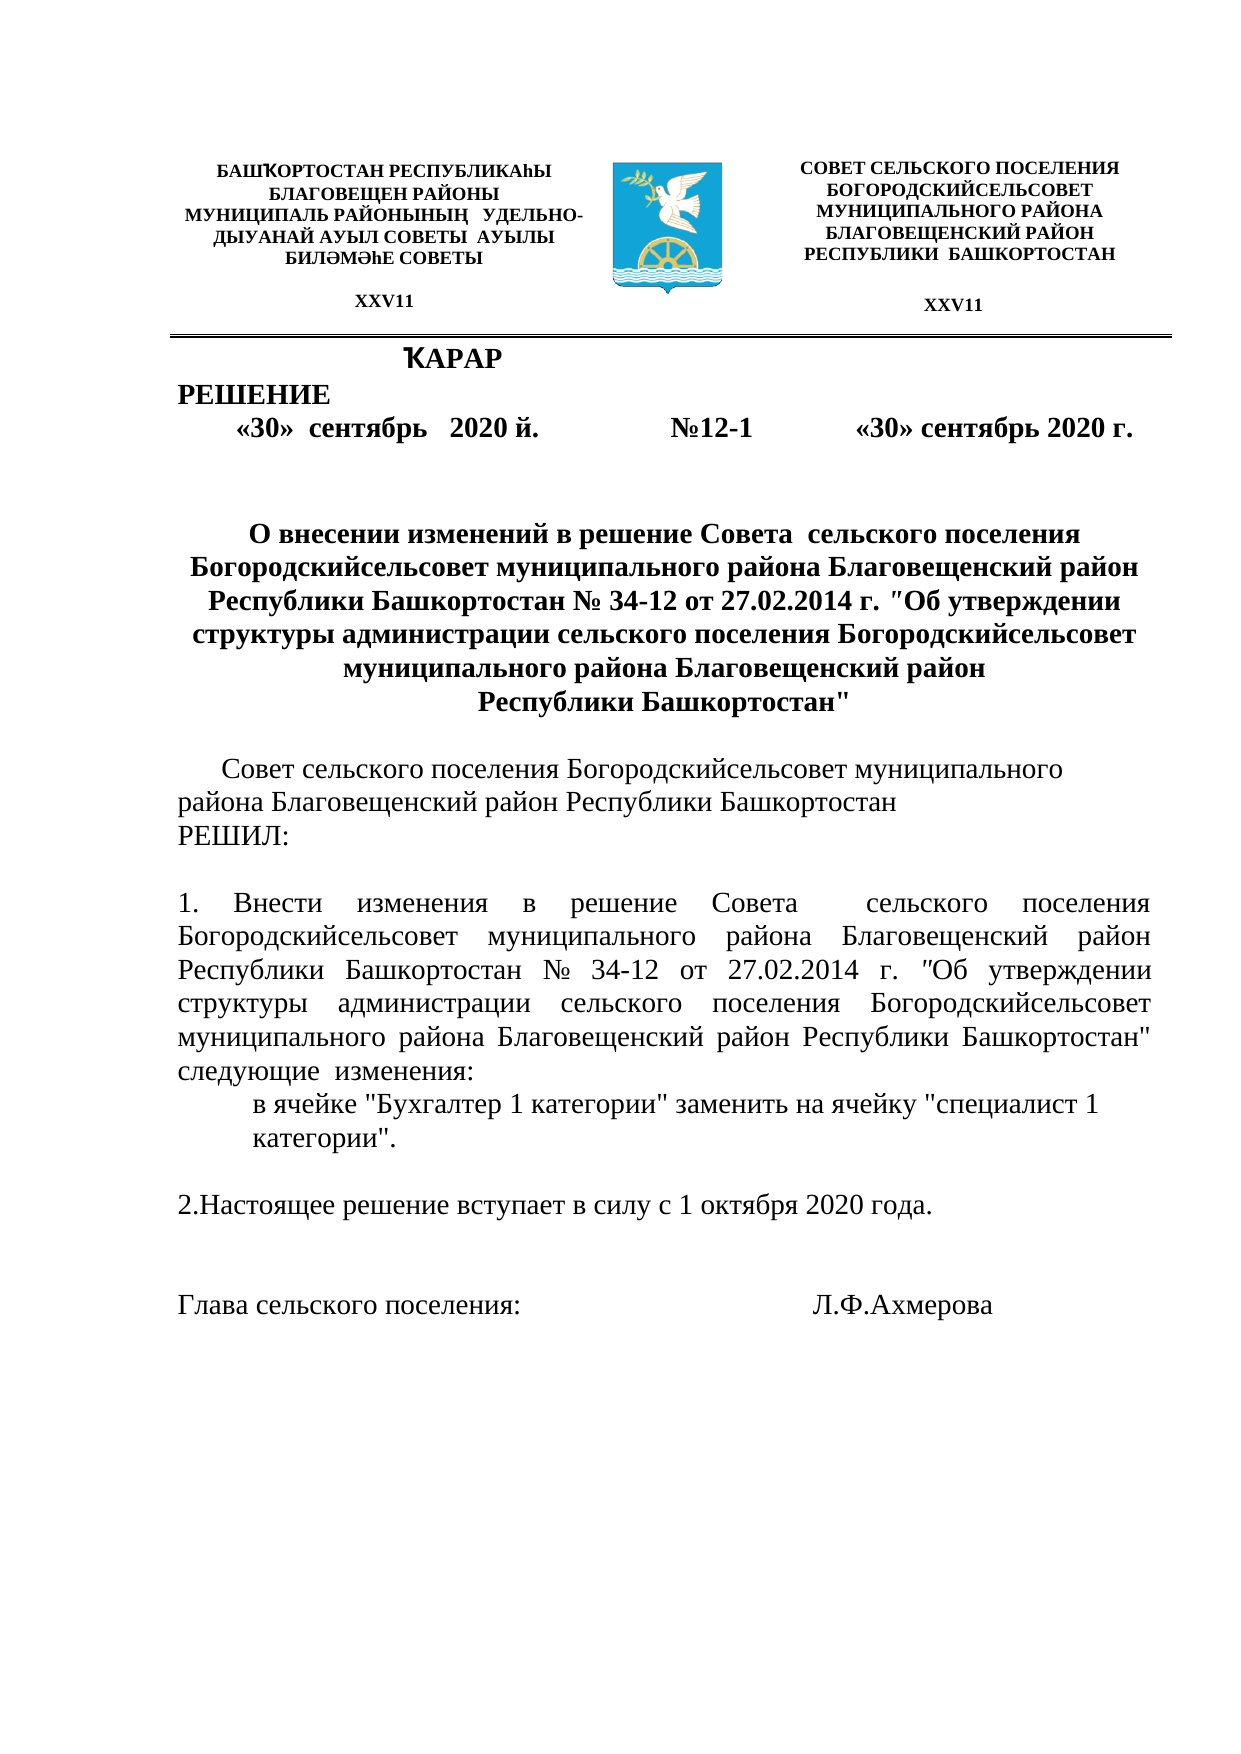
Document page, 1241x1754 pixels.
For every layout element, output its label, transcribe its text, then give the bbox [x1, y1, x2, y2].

text ҠАРАР РЕШЕНИЕ [177, 118, 1152, 334]
table_header СОВЕТ СЕЛЬСКОГО ПОСЕЛЕНИЯ БОГОРОДСКИЙСЕЛЬСОВЕТ МУНИЦИПАЛЬНОГО РАЙОНА БЛАГОВЕЩЕНСКИЙ РАЙОН РЕСПУБЛИКИ БАШКОРТОСТАН XXV11 [748, 128, 1172, 334]
text О внесении изменений в решение Совета сельского поселения Богородскийсельсовет муниципального района Благовещенский район Республики Башкортостан № 34-12 от 27.02.2014 г. "Об утверждении структуры администрации сельского поселения Богородскийсельсовет муниципального района Благовещенский район [177, 516, 1152, 684]
text «30» сентябрь 2020 й. №12-1 «30» сентябрь 2020 г. [177, 411, 1152, 444]
text в ячейке "Бухгалтер 1 категории" заменить на ячейку "специалист 1 категории". [252, 1086, 1152, 1153]
text Совет сельского поселения Богородскийсельсовет муниципального района Благовещенский район Республики Башкортостан [177, 751, 1152, 818]
picture [612, 165, 723, 294]
table_header [598, 128, 747, 334]
text РЕШИЛ: [177, 818, 1152, 851]
text Глава сельского поселения: Л.Ф.Ахмерова [177, 1287, 1152, 1321]
table_header БАШҠОРТОСТАН РЕСПУБЛИКАhЫ БЛАГОВЕЩЕН РАЙОНЫ МУНИЦИПАЛЬ РАЙОНЫНЫҢ УДЕЛЬНО-ДЫУАНАЙ АУЫЛ СОВЕТЫ АУЫЛЫ БИЛӘМӘhЕ СОВЕТЫ XXV11 [170, 128, 598, 334]
text 1. Внести изменения в решение Совета сельского поселения Богородскийсельсовет муниципального района Благовещенский район Республики Башкортостан № 34-12 от 27.02.2014 г. "Об утверждении структуры администрации сельского поселения Богородскийсельсовет муниципального района Благовещенский район Республики Башкортостан" следующие изменения: [177, 885, 1152, 1086]
text 2.Настоящее решение вступает в силу с 1 октября 2020 года. [177, 1187, 1152, 1220]
picture [623, 170, 707, 233]
text ҠАРАР РЕШЕНИЕ [177, 338, 1152, 411]
text Республики Башкортостан" [177, 684, 1152, 717]
